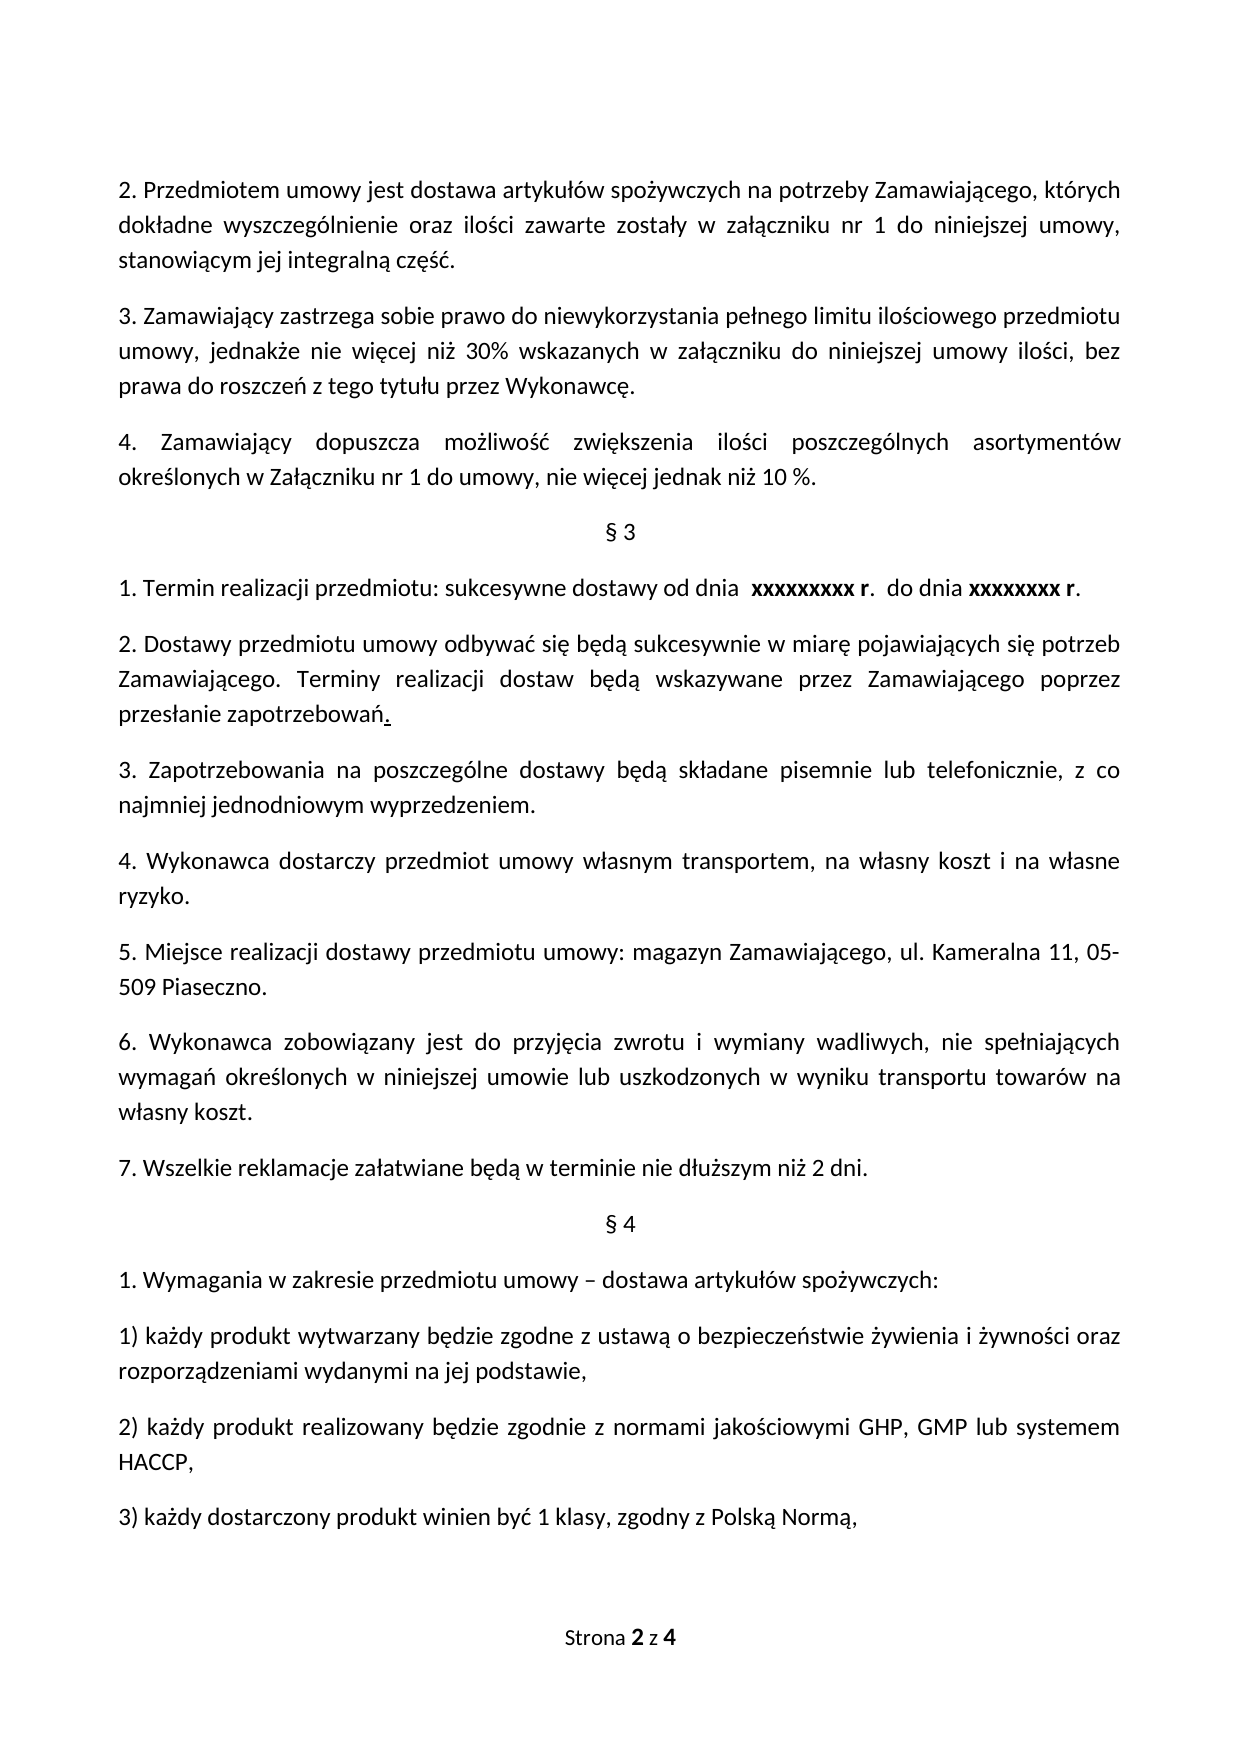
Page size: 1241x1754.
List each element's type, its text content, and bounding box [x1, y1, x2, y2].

text 5. Miejsce realizacji dostawy przedmiotu umowy: magazyn Zamawiającego, ul. Kameralna 11, 05-509 Piaseczno. [118, 936, 1122, 1001]
text 3) każdy dostarczony produkt winien być 1 klasy, zgodny z Polską Normą, [118, 1501, 1122, 1532]
text 7. Wszelkie reklamacje załatwiane będą w terminie nie dłuższym niż 2 dni. [118, 1152, 1122, 1183]
text 6. Wykonawca zobowiązany jest do przyjęcia zwrotu i wymiany wadliwych, nie spełniających wymagań określonych w niniejszej umowie lub uszkodzonych w wyniku transportu towarów na własny koszt. [118, 1026, 1122, 1127]
text § 3 [118, 516, 1122, 547]
text 3. Zamawiający zastrzega sobie prawo do niewykorzystania pełnego limitu ilościowego przedmiotu umowy, jednakże nie więcej niż 30% wskazanych w załączniku do niniejszej umowy ilości, bez prawa do roszczeń z tego tytułu przez Wykonawcę. [118, 300, 1122, 400]
text 1. Wymagania w zakresie przedmiotu umowy – dostawa artykułów spożywczych: [118, 1264, 1122, 1294]
text 2) każdy produkt realizowany będzie zgodnie z normami jakościowymi GHP, GMP lub systemem HACCP, [118, 1411, 1122, 1476]
text 1. Termin realizacji przedmiotu: sukcesywne dostawy od dnia xxxxxxxxx r. do dnia xxxxxxxx r. [118, 572, 1122, 603]
text 2. Przedmiotem umowy jest dostawa artykułów spożywczych na potrzeby Zamawiającego, których dokładne wyszczególnienie oraz ilości zawarte zostały w załączniku nr 1 do niniejszej umowy, stanowiącym jej integralną część. [118, 174, 1122, 274]
text 4. Wykonawca dostarczy przedmiot umowy własnym transportem, na własny koszt i na własne ryzyko. [118, 845, 1122, 910]
text 4. Zamawiający dopuszcza możliwość zwiększenia ilości poszczególnych asortymentów określonych w Załączniku nr 1 do umowy, nie więcej jednak niż 10 %. [118, 426, 1122, 491]
text 2. Dostawy przedmiotu umowy odbywać się będą sukcesywnie w miarę pojawiających się potrzeb Zamawiającego. Terminy realizacji dostaw będą wskazywane przez Zamawiającego poprzez przesłanie zapotrzebowań. [118, 628, 1122, 729]
text 3. Zapotrzebowania na poszczególne dostawy będą składane pisemnie lub telefonicznie, z co najmniej jednodniowym wyprzedzeniem. [118, 754, 1122, 819]
text 1) każdy produkt wytwarzany będzie zgodne z ustawą o bezpieczeństwie żywienia i żywności oraz rozporządzeniami wydanymi na jej podstawie, [118, 1320, 1122, 1385]
text § 4 [118, 1208, 1122, 1239]
